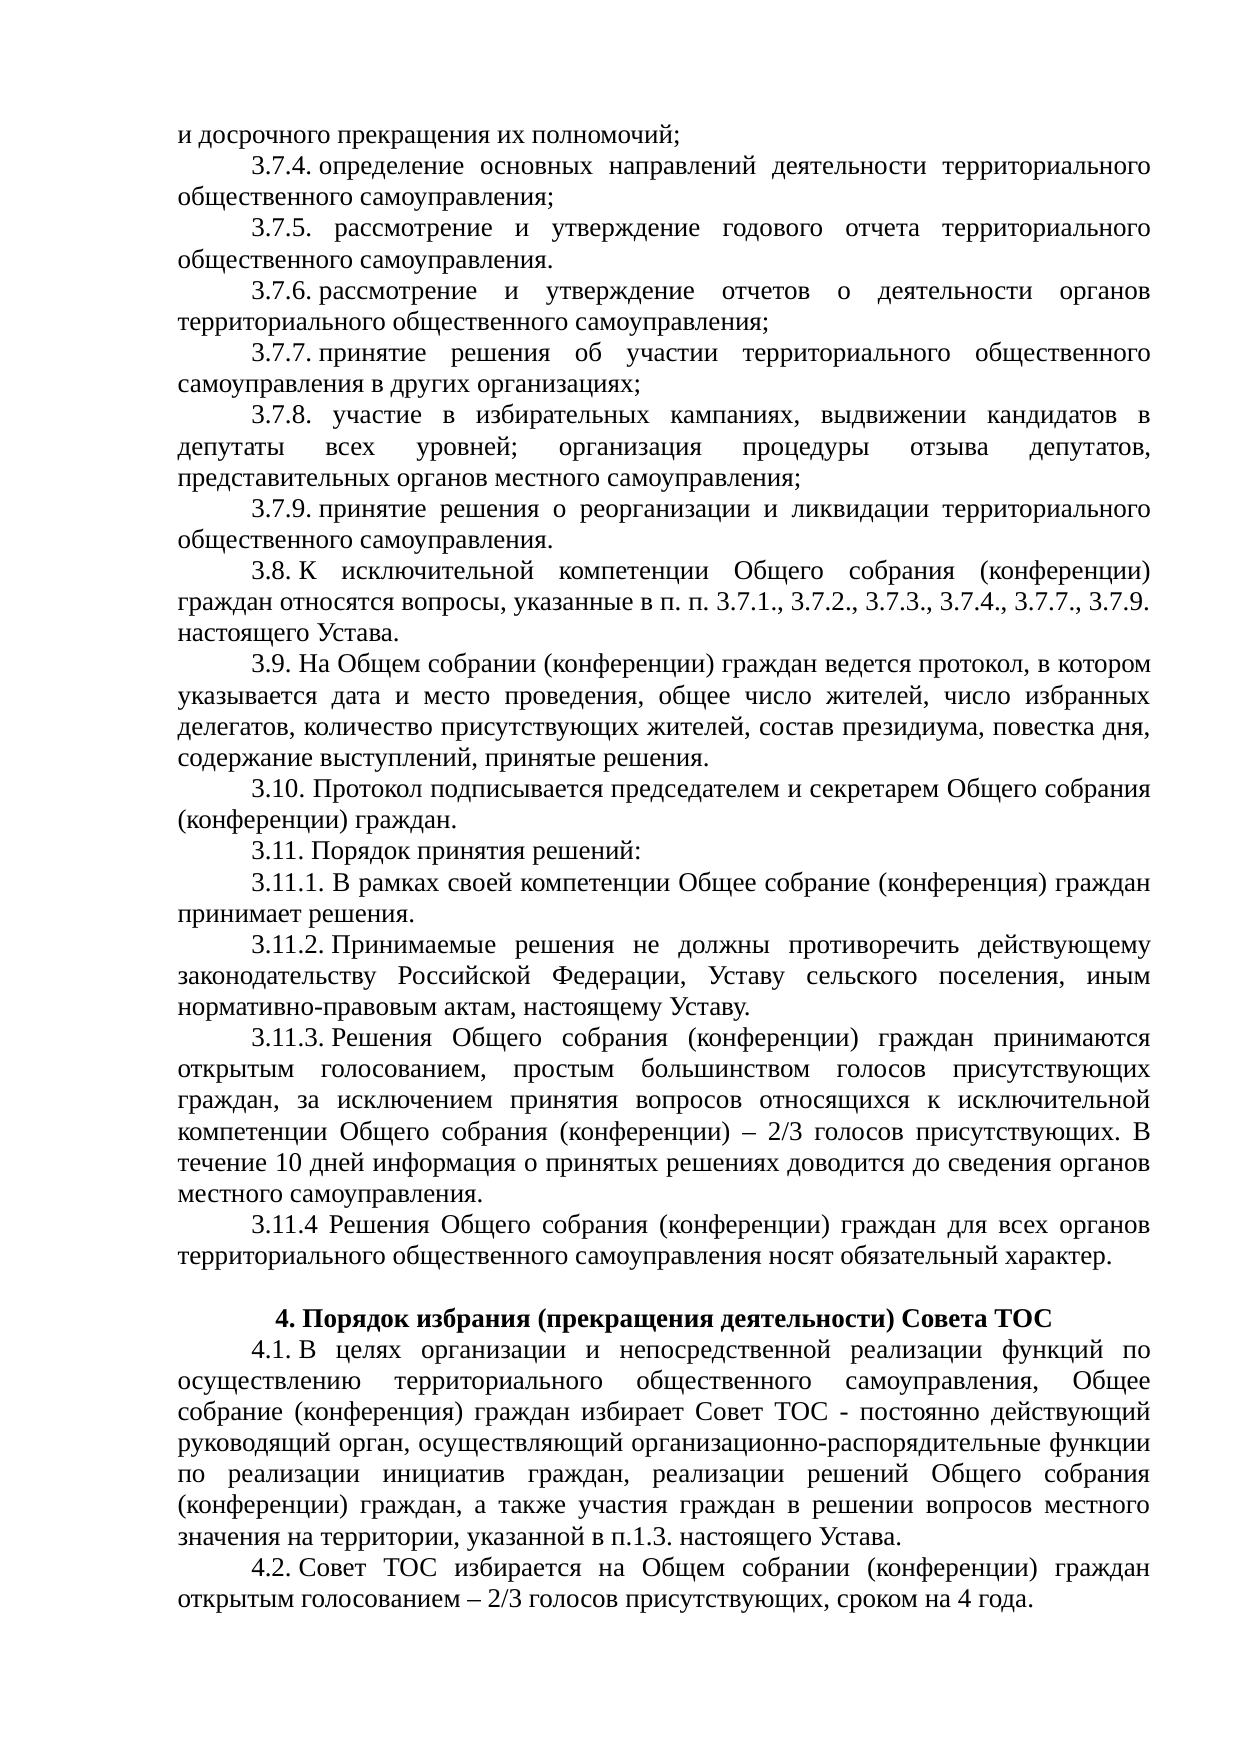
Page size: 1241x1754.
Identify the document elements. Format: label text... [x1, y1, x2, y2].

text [177, 118, 1152, 149]
text 3.11.4 Решения Общего собрания (конференции) граждан для всех органов территориального общественного самоуправления носят обязательный характер. [177, 1208, 1152, 1271]
text 4. Порядок избрания (прекращения деятельности) Совета ТОС [177, 1302, 1152, 1333]
text 3.9. На Общем собрании (конференции) граждан ведется протокол, в котором указывается дата и место проведения, общее число жителей, число избранных делегатов, количество присутствующих жителей, состав президиума, повестка дня, содержание выступлений, принятые решения. [177, 648, 1152, 772]
text 3.7.6. рассмотрение и утверждение отчетов о деятельности органов территориального общественного самоуправления; [177, 274, 1152, 336]
text 3.8. К исключительной компетенции Общего собрания (конференции) граждан относятся вопросы, указанные в п. п. 3.7.1., 3.7.2., 3.7.3., 3.7.4., 3.7.7., 3.7.9. настоящего Устава. [177, 554, 1152, 648]
text 3.11. Порядок принятия решений: [177, 834, 1152, 866]
text 3.7.9. принятие решения о реорганизации и ликвидации территориального общественного самоуправления. [177, 492, 1152, 554]
text 3.11.3. Решения Общего собрания (конференции) граждан принимаются открытым голосованием, простым большинством голосов присутствующих граждан, за исключением принятия вопросов относящихся к исключительной компетенции Общего собрания (конференции) – 2/3 голосов присутствующих. В течение 10 дней информация о принятых решениях доводится до сведения органов местного самоуправления. [177, 1021, 1152, 1208]
text 3.7.4. определение основных направлений деятельности территориального общественного самоуправления; [177, 149, 1152, 212]
text 3.7.7. принятие решения об участии территориального общественного самоуправления в других организациях; [177, 336, 1152, 398]
text 3.10. Протокол подписывается председателем и секретарем Общего собрания (конференции) граждан. [177, 772, 1152, 834]
text 4.2. Совет ТОС избирается на Общем собрании (конференции) граждан открытым голосованием – 2/3 голосов присутствующих, сроком на 4 года. [177, 1551, 1152, 1613]
text 3.7.8. участие в избирательных кампаниях, выдвижении кандидатов в депутаты всех уровней; организация процедуры отзыва депутатов, представительных органов местного самоуправления; [177, 398, 1152, 492]
text 4.1. В целях организации и непосредственной реализации функций по осуществлению территориального общественного самоуправления, Общее собрание (конференция) граждан избирает Совет ТОС - постоянно действующий руководящий орган, осуществляющий организационно-распорядительные функции по реализации инициатив граждан, реализации решений Общего собрания (конференции) граждан, а также участия граждан в решении вопросов местного значения на территории, указанной в п.1.3. настоящего Устава. [177, 1333, 1152, 1551]
text 3.11.1. В рамках своей компетенции Общее собрание (конференция) граждан принимает решения. [177, 866, 1152, 928]
text 3.11.2. Принимаемые решения не должны противоречить действующему законодательству Российской Федерации, Уставу сельского поселения, иным нормативно-правовым актам, настоящему Уставу. [177, 928, 1152, 1021]
text 3.7.5. рассмотрение и утверждение годового отчета территориального общественного самоуправления. [177, 212, 1152, 274]
